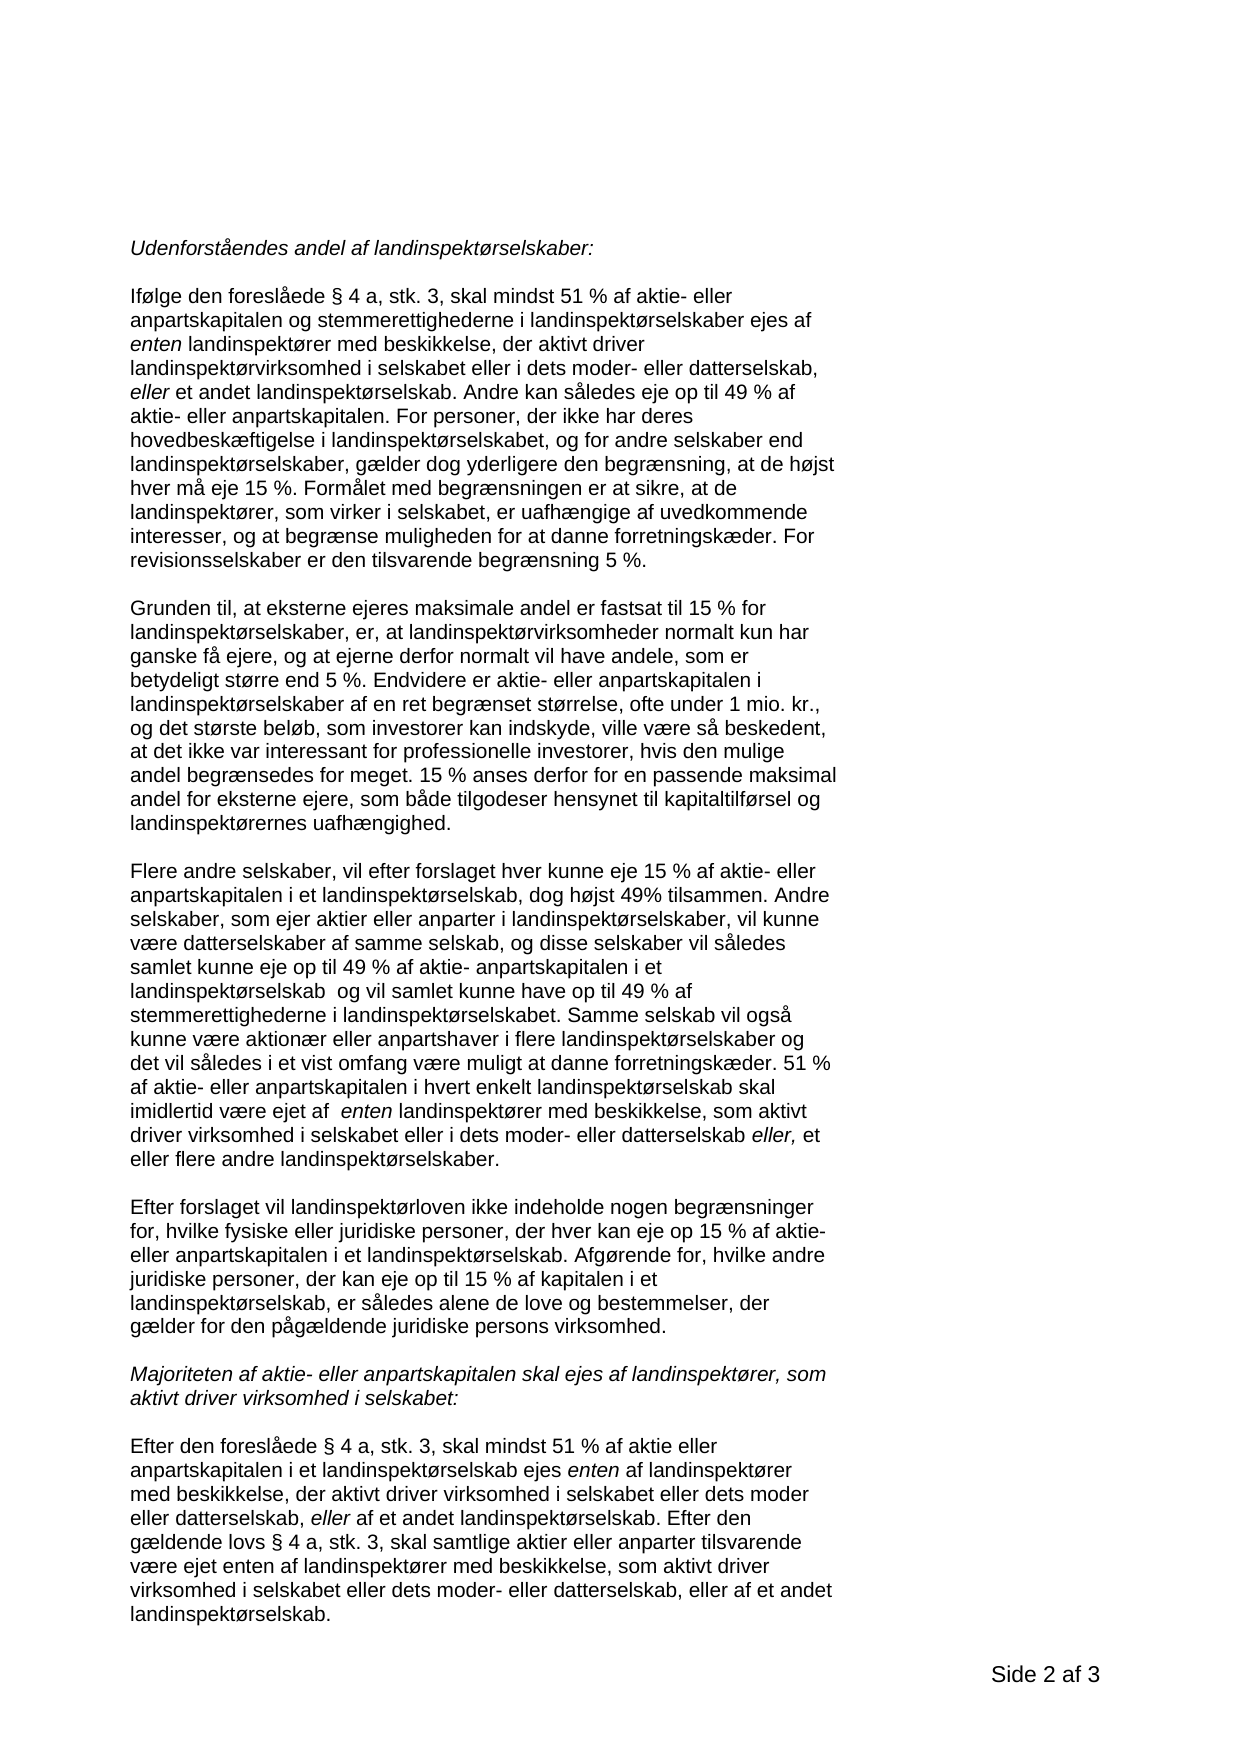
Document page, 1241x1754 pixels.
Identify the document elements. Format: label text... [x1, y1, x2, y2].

text Udenforståendes andel af landinspektørselskaber: [130, 236, 837, 260]
text Flere andre selskaber, vil efter forslaget hver kunne eje 15 % af aktie- eller anpartskapitalen i et landinspektørselskab, dog højst 49% tilsammen. Andre selskaber, som ejer aktier eller anparter i landinspektørselskaber, vil kunne være datterselskaber af samme selskab, og disse selskaber vil således samlet kunne eje op til 49 % af aktie- anpartskapitalen i et landinspektørselskab og vil samlet kunne have op til 49 % af stemmerettighederne i landinspektørselskabet. Samme selskab vil også kunne være aktionær eller anpartshaver i flere landinspektørselskaber og det vil således i et vist omfang være muligt at danne forretningskæder. 51 % af aktie- eller anpartskapitalen i hvert enkelt landinspektørselskab skal imidlertid være ejet af enten landinspektører med beskikkelse, som aktivt driver virksomhed i selskabet eller i dets moder- eller datterselskab eller, et eller flere andre landinspektørselskaber. [130, 859, 837, 1171]
text Ifølge den foreslåede § 4 a, stk. 3, skal mindst 51 % af aktie- eller anpartskapitalen og stemmerettighederne i landinspektørselskaber ejes af enten landinspektører med beskikkelse, der aktivt driver landinspektørvirksomhed i selskabet eller i dets moder- eller datterselskab, eller et andet landinspektørselskab. Andre kan således eje op til 49 % af aktie- eller anpartskapitalen. For personer, der ikke har deres hovedbeskæftigelse i landinspektørselskabet, og for andre selskaber end landinspektørselskaber, gælder dog yderligere den begrænsning, at de højst hver må eje 15 %. Formålet med begrænsningen er at sikre, at de landinspektører, som virker i selskabet, er uafhængige af uvedkommende interesser, og at begrænse muligheden for at danne forretningskæder. For revisionsselskaber er den tilsvarende begrænsning 5 %. [130, 284, 837, 572]
text Efter forslaget vil landinspektørloven ikke indeholde nogen begrænsninger for, hvilke fysiske eller juridiske personer, der hver kan eje op 15 % af aktie- eller anpartskapitalen i et landinspektørselskab. Afgørende for, hvilke andre juridiske personer, der kan eje op til 15 % af kapitalen i et landinspektørselskab, er således alene de love og bestemmelser, der gælder for den pågældende juridiske persons virksomhed. [130, 1194, 837, 1338]
text Majoriteten af aktie- eller anpartskapitalen skal ejes af landinspektører, som aktivt driver virksomhed i selskabet: [130, 1362, 837, 1410]
text Grunden til, at eksterne ejeres maksimale andel er fastsat til 15 % for landinspektørselskaber, er, at landinspektørvirksomheder normalt kun har ganske få ejere, og at ejerne derfor normalt vil have andele, som er betydeligt større end 5 %. Endvidere er aktie- eller anpartskapitalen i landinspektørselskaber af en ret begrænset størrelse, ofte under 1 mio. kr., og det største beløb, som investorer kan indskyde, ville være så beskedent, at det ikke var interessant for professionelle investorer, hvis den mulige andel begrænsedes for meget. 15 % anses derfor for en passende maksimal andel for eksterne ejere, som både tilgodeser hensynet til kapitaltilførsel og landinspektørernes uafhængighed. [130, 596, 837, 835]
text Efter den foreslåede § 4 a, stk. 3, skal mindst 51 % af aktie eller anpartskapitalen i et landinspektørselskab ejes enten af landinspektører med beskikkelse, der aktivt driver virksomhed i selskabet eller dets moder eller datterselskab, eller af et andet landinspektørselskab. Efter den gældende lovs § 4 a, stk. 3, skal samtlige aktier eller anparter tilsvarende være ejet enten af landinspektører med beskikkelse, som aktivt driver virksomhed i selskabet eller dets moder- eller datterselskab, eller af et andet landinspektørselskab. [130, 1434, 837, 1626]
